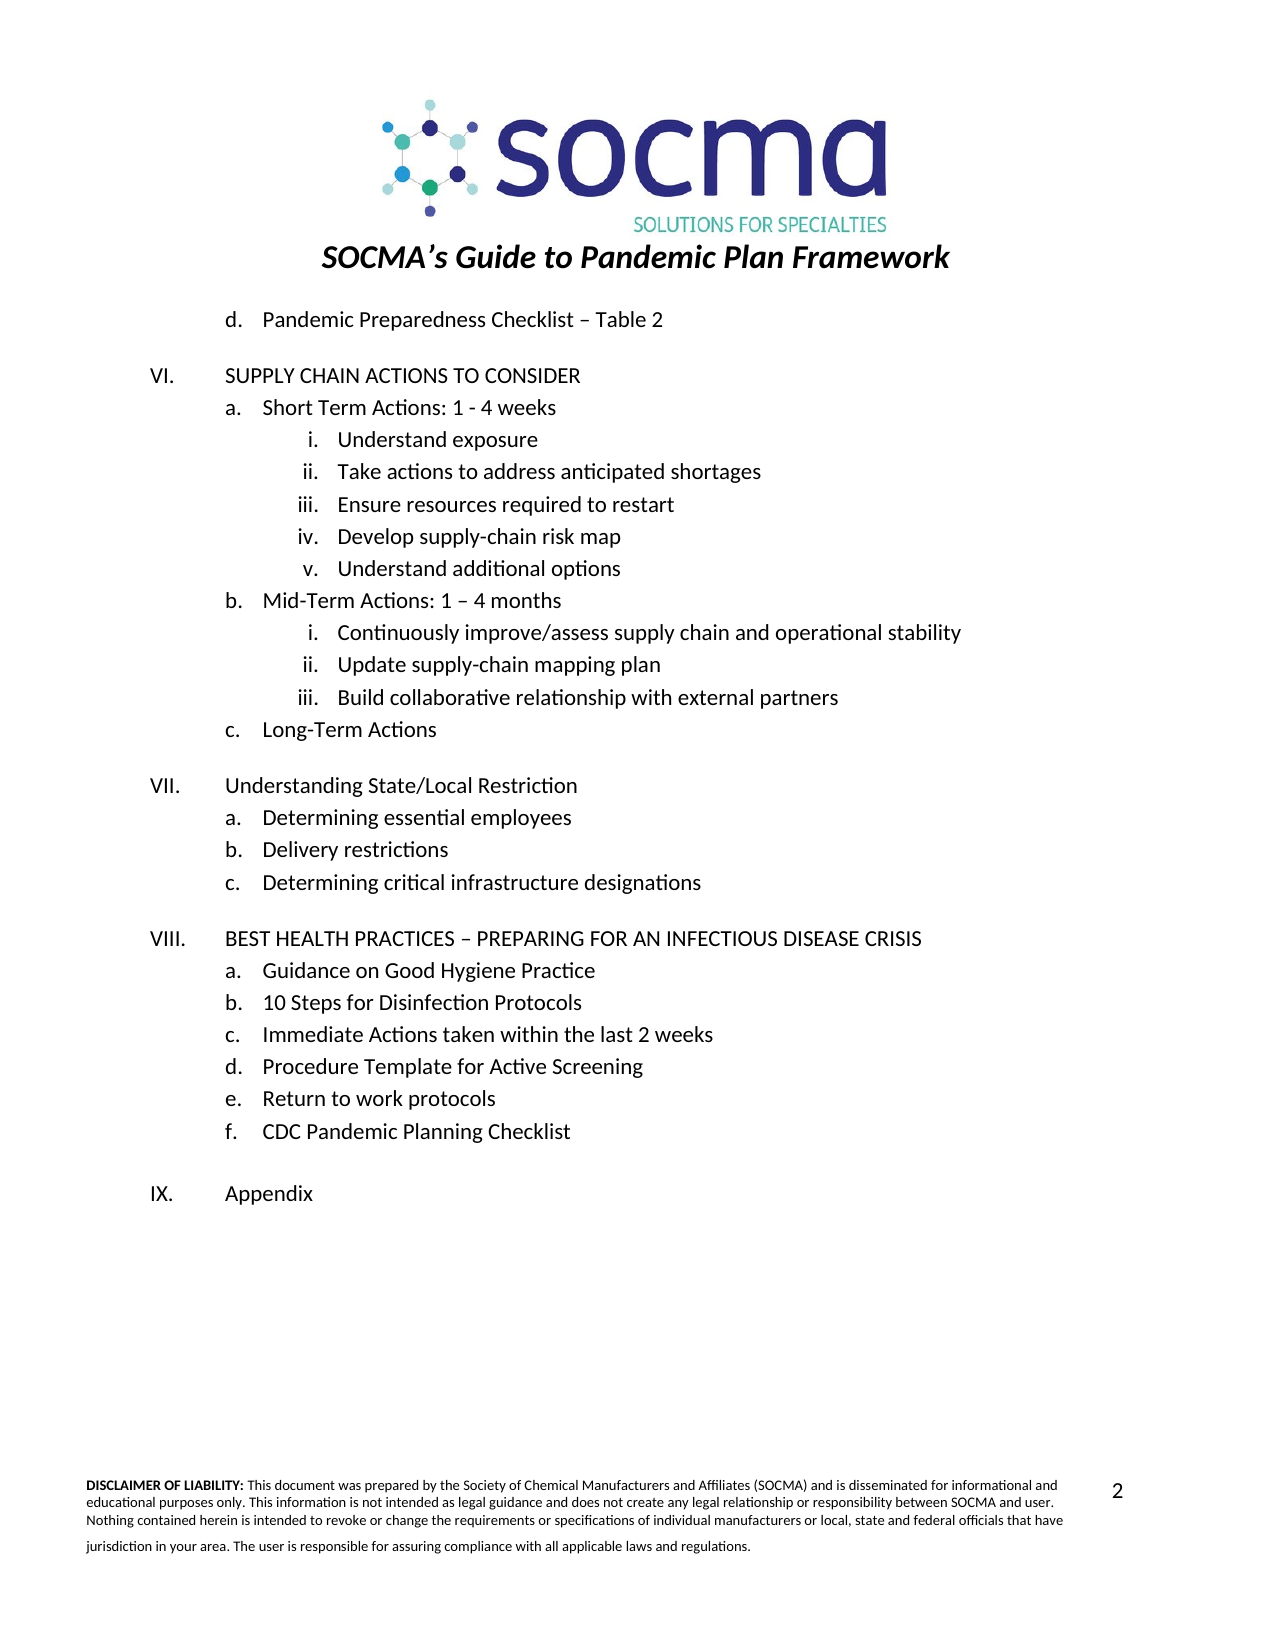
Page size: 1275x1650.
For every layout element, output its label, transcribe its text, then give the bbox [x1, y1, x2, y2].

picture [382, 75, 893, 237]
list Build collaborative relationship with external partners [319, 683, 1162, 711]
list 10 Steps for Disinfection Protocols [225, 988, 1162, 1016]
list Procedure Template for Active Screening [225, 1052, 1162, 1080]
list Long-Term Actions [225, 715, 1162, 743]
list Understanding State/Local Restriction [150, 771, 1162, 799]
list Determining essential employees [225, 803, 1162, 831]
list Mid-Term Actions: 1 – 4 months [225, 586, 1162, 614]
list Immediate Actions taken within the last 2 weeks [225, 1020, 1162, 1048]
list Return to work protocols [225, 1084, 1162, 1113]
list Pandemic Preparedness Checklist – Table 2 [225, 305, 1162, 333]
list Continuously improve/assess supply chain and operational stability [319, 618, 1162, 646]
list SUPPLY CHAIN ACTIONS TO CONSIDER [150, 361, 1162, 389]
list Determining critical infrastructure designations [225, 868, 1162, 896]
list Delivery restrictions [225, 835, 1162, 863]
list BEST HEALTH PRACTICES – PREPARING FOR AN INFECTIOUS DISEASE CRISIS [150, 924, 1162, 952]
list Take actions to address anticipated shortages [319, 457, 1162, 486]
list CDC Pandemic Planning Checklist [225, 1117, 1162, 1145]
list Update supply-chain mapping plan [319, 651, 1162, 679]
list Guidance on Good Hygiene Practice [225, 956, 1162, 984]
list Ensure resources required to restart [319, 490, 1162, 518]
list Understand additional options [319, 554, 1162, 582]
list Appendix [150, 1179, 1162, 1207]
list Develop supply-chain risk map [319, 522, 1162, 550]
list Short Term Actions: 1 - 4 weeks [225, 393, 1162, 421]
list Understand exposure [319, 425, 1162, 453]
